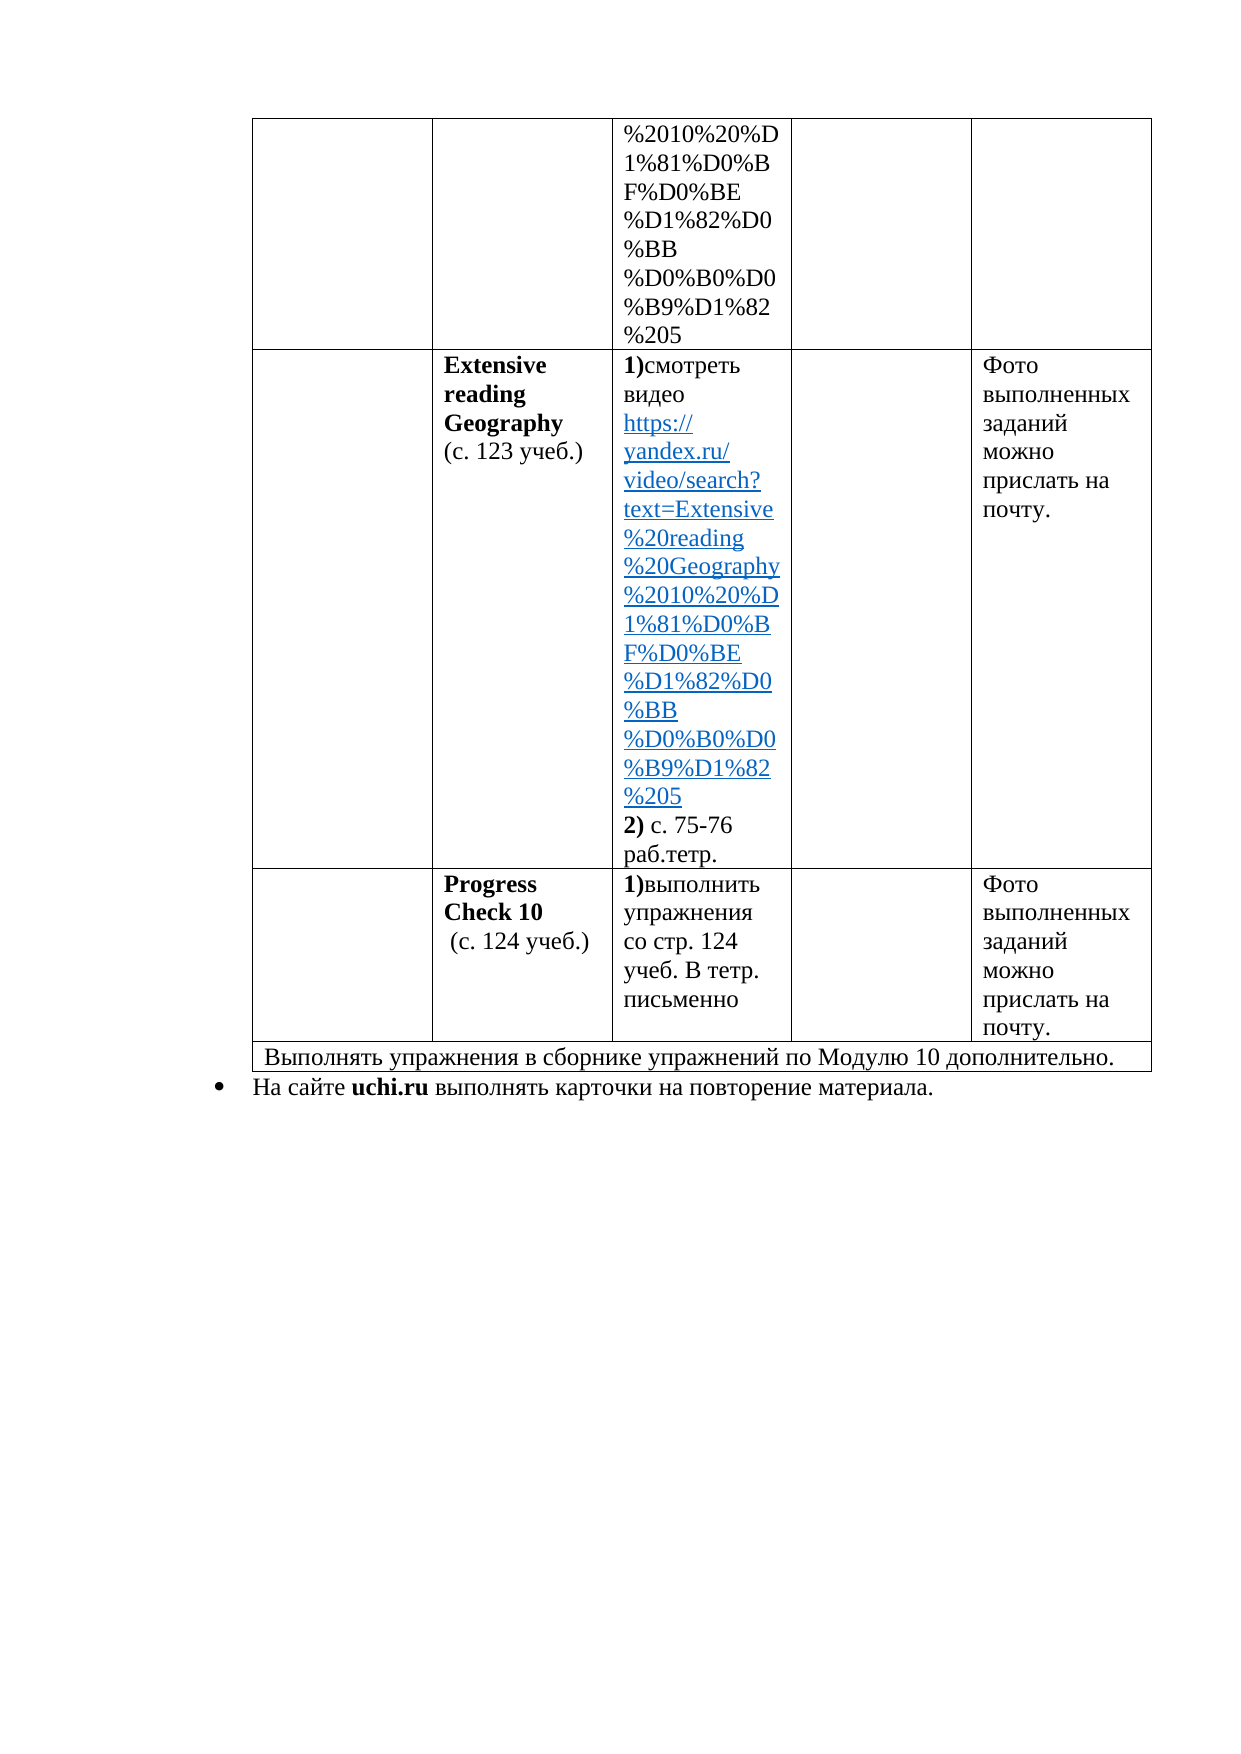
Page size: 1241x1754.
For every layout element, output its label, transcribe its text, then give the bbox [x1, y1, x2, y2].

table_cell 1)смотреть видео https://yandex.ru/video/search?text=Extensive%20reading%20Geography%2010%20%D1%81%D0%BF%D0%BE%D1%82%D0%BB%D0%B0%D0%B9%D1%82%205 2) с. 75-76 раб.тетр. [613, 350, 791, 868]
table_cell [253, 119, 432, 349]
table_cell [972, 119, 1151, 349]
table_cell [433, 119, 612, 349]
table_cell [792, 869, 971, 1041]
table_cell [792, 350, 971, 868]
table_cell [792, 119, 971, 349]
table_cell [253, 350, 432, 868]
table_cell Extensive reading Geography (с. 123 учеб.) [433, 350, 612, 868]
table_cell Фото выполненных заданий можно прислать на почту. [972, 350, 1151, 868]
table_cell 1)выполнить упражнения со стр. 124 учеб. В тетр. письменно [613, 869, 791, 1041]
table_cell [253, 869, 432, 1041]
list На сайте uchi.ru выполнять карточки на повторение материала. [215, 1072, 1152, 1101]
table_cell Фото выполненных заданий можно прислать на почту. [972, 869, 1151, 1041]
table_cell Выполнять упражнения в сборнике упражнений по Модулю 10 дополнительно. [253, 1042, 1151, 1071]
table_cell Progress Check 10 (с. 124 учеб.) [433, 869, 612, 1041]
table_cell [613, 119, 791, 349]
